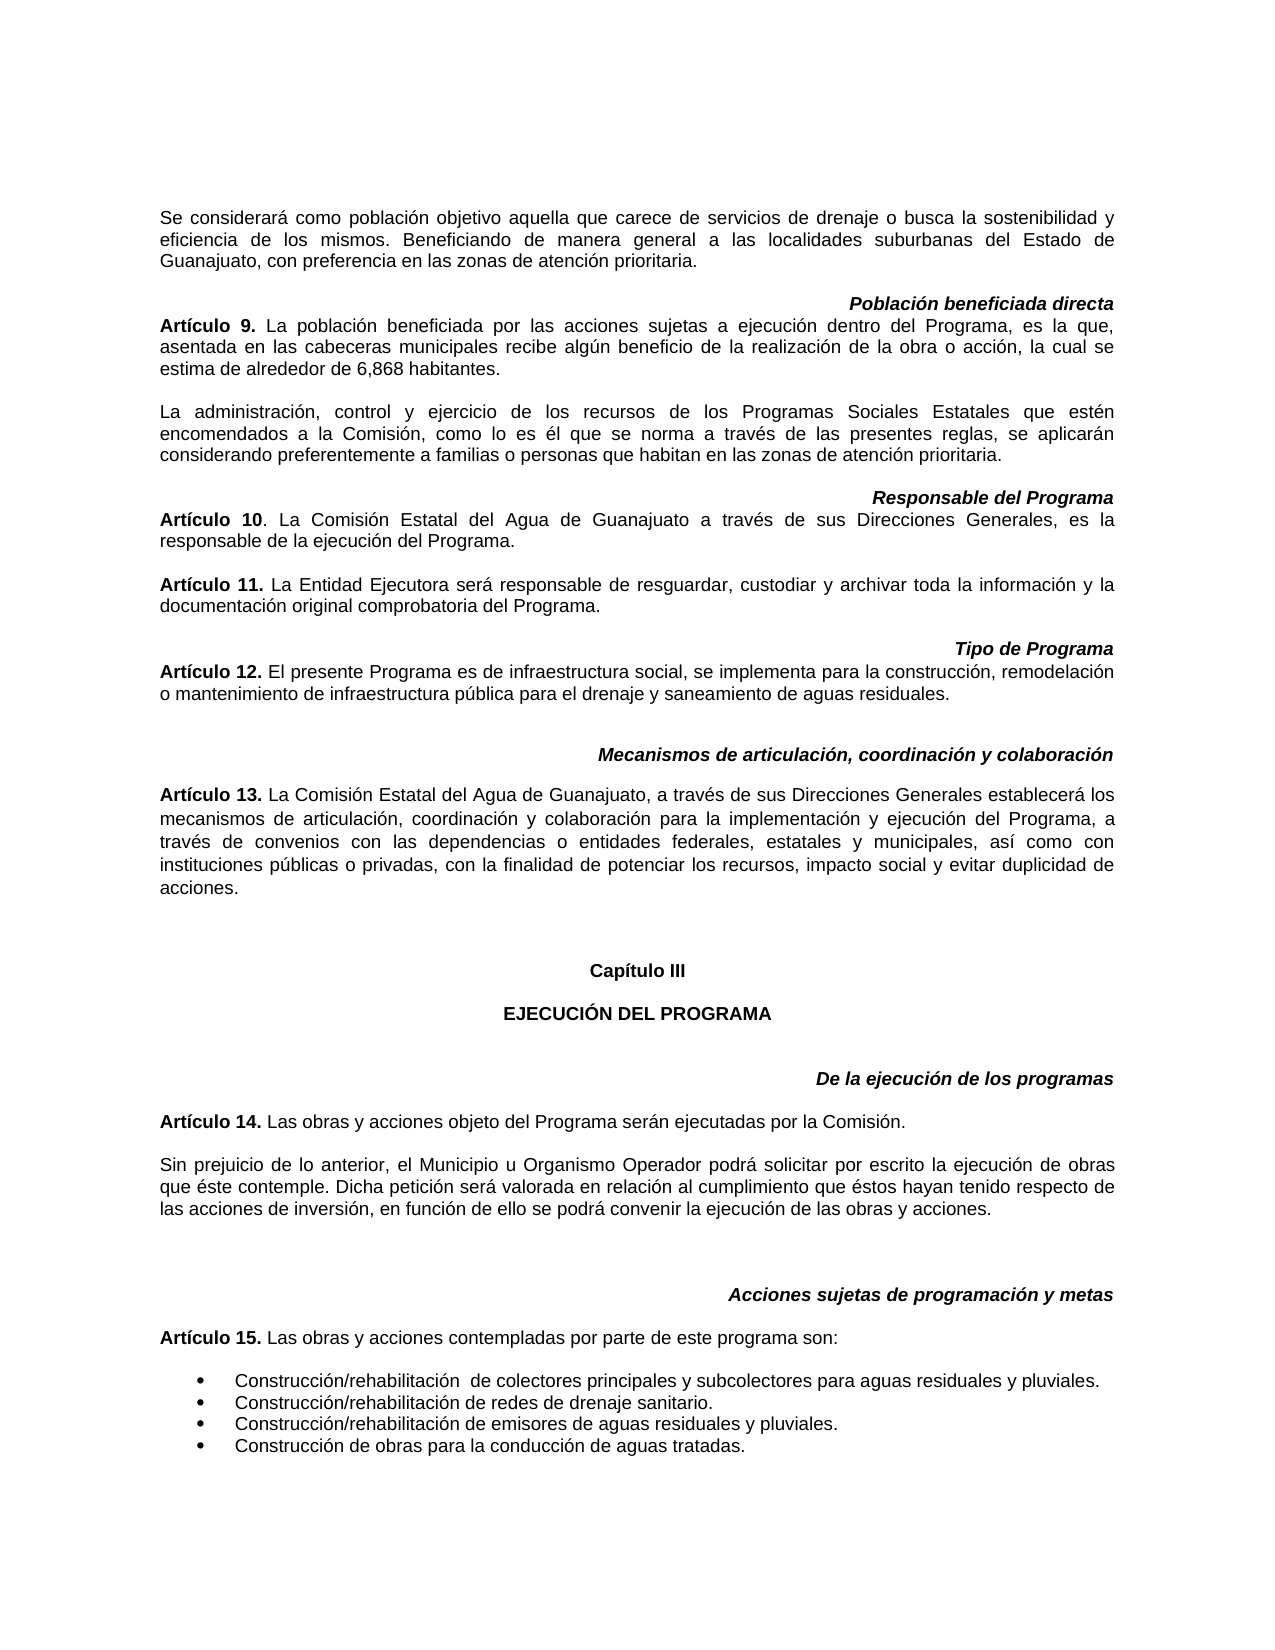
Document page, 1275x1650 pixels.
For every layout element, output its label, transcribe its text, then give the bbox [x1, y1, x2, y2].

text Capítulo III [159, 960, 1116, 982]
list Construcción/rehabilitación de emisores de aguas residuales y pluviales. [197, 1413, 1116, 1435]
list Construcción/rehabilitación de colectores principales y subcolectores para aguas residuales y pluviales. [197, 1370, 1116, 1391]
text Artículo 10. La Comisión Estatal del Agua de Guanajuato a través de sus Direcciones Generales, es la responsable de la ejecución del Programa. [159, 509, 1116, 552]
text Acciones sujetas de programación y metas [159, 1283, 1116, 1305]
text Artículo 13. La Comisión Estatal del Agua de Guanajuato, a través de sus Direcciones Generales establecerá los mecanismos de articulación, coordinación y colaboración para la implementación y ejecución del Programa, a través de convenios con las dependencias o entidades federales, estatales y municipales, así como con instituciones públicas o privadas, con la finalidad de potenciar los recursos, impacto social y evitar duplicidad de acciones. [159, 784, 1116, 899]
text Artículo 11. La Entidad Ejecutora será responsable de resguardar, custodiar y archivar toda la información y la documentación original comprobatoria del Programa. [159, 573, 1116, 616]
text Artículo 12. El presente Programa es de infraestructura social, se implementa para la construcción, remodelación o mantenimiento de infraestructura pública para el drenaje y saneamiento de aguas residuales. [159, 661, 1116, 704]
text De la ejecución de los programas [159, 1068, 1116, 1089]
list Construcción de obras para la conducción de aguas tratadas. [197, 1435, 1116, 1456]
text Responsable del Programa [159, 487, 1116, 509]
text Tipo de Programa [159, 638, 1116, 659]
text Artículo 15. Las obras y acciones contempladas por parte de este programa son: [159, 1327, 1116, 1348]
list Construcción/rehabilitación de redes de drenaje sanitario. [197, 1391, 1116, 1413]
text Se considerará como población objetivo aquella que carece de servicios de drenaje o busca la sostenibilidad y eficiencia de los mismos. Beneficiando de manera general a las localidades suburbanas del Estado de Guanajuato, con preferencia en las zonas de atención prioritaria. [159, 207, 1116, 271]
text Artículo 14. Las obras y acciones objeto del Programa serán ejecutadas por la Comisión. [159, 1111, 1116, 1133]
text Sin prejuicio de lo anterior, el Municipio u Organismo Operador podrá solicitar por escrito la ejecución de obras que éste contemple. Dicha petición será valorada en relación al cumplimiento que éstos hayan tenido respecto de las acciones de inversión, en función de ello se podrá convenir la ejecución de las obras y acciones. [159, 1154, 1116, 1219]
text Población beneficiada directa [159, 293, 1116, 314]
text EJECUCIÓN DEL PROGRAMA [159, 1003, 1116, 1025]
text Mecanismos de articulación, coordinación y colaboración [159, 744, 1116, 766]
text Artículo 9. La población beneficiada por las acciones sujetas a ejecución dentro del Programa, es la que, asentada en las cabeceras municipales recibe algún beneficio de la realización de la obra o acción, la cual se estima de alrededor de 6,868 habitantes. [159, 314, 1116, 379]
text La administración, control y ejercicio de los recursos de los Programas Sociales Estatales que estén encomendados a la Comisión, como lo es él que se norma a través de las presentes reglas, se aplicarán considerando preferentemente a familias o personas que habitan en las zonas de atención prioritaria. [159, 401, 1116, 466]
